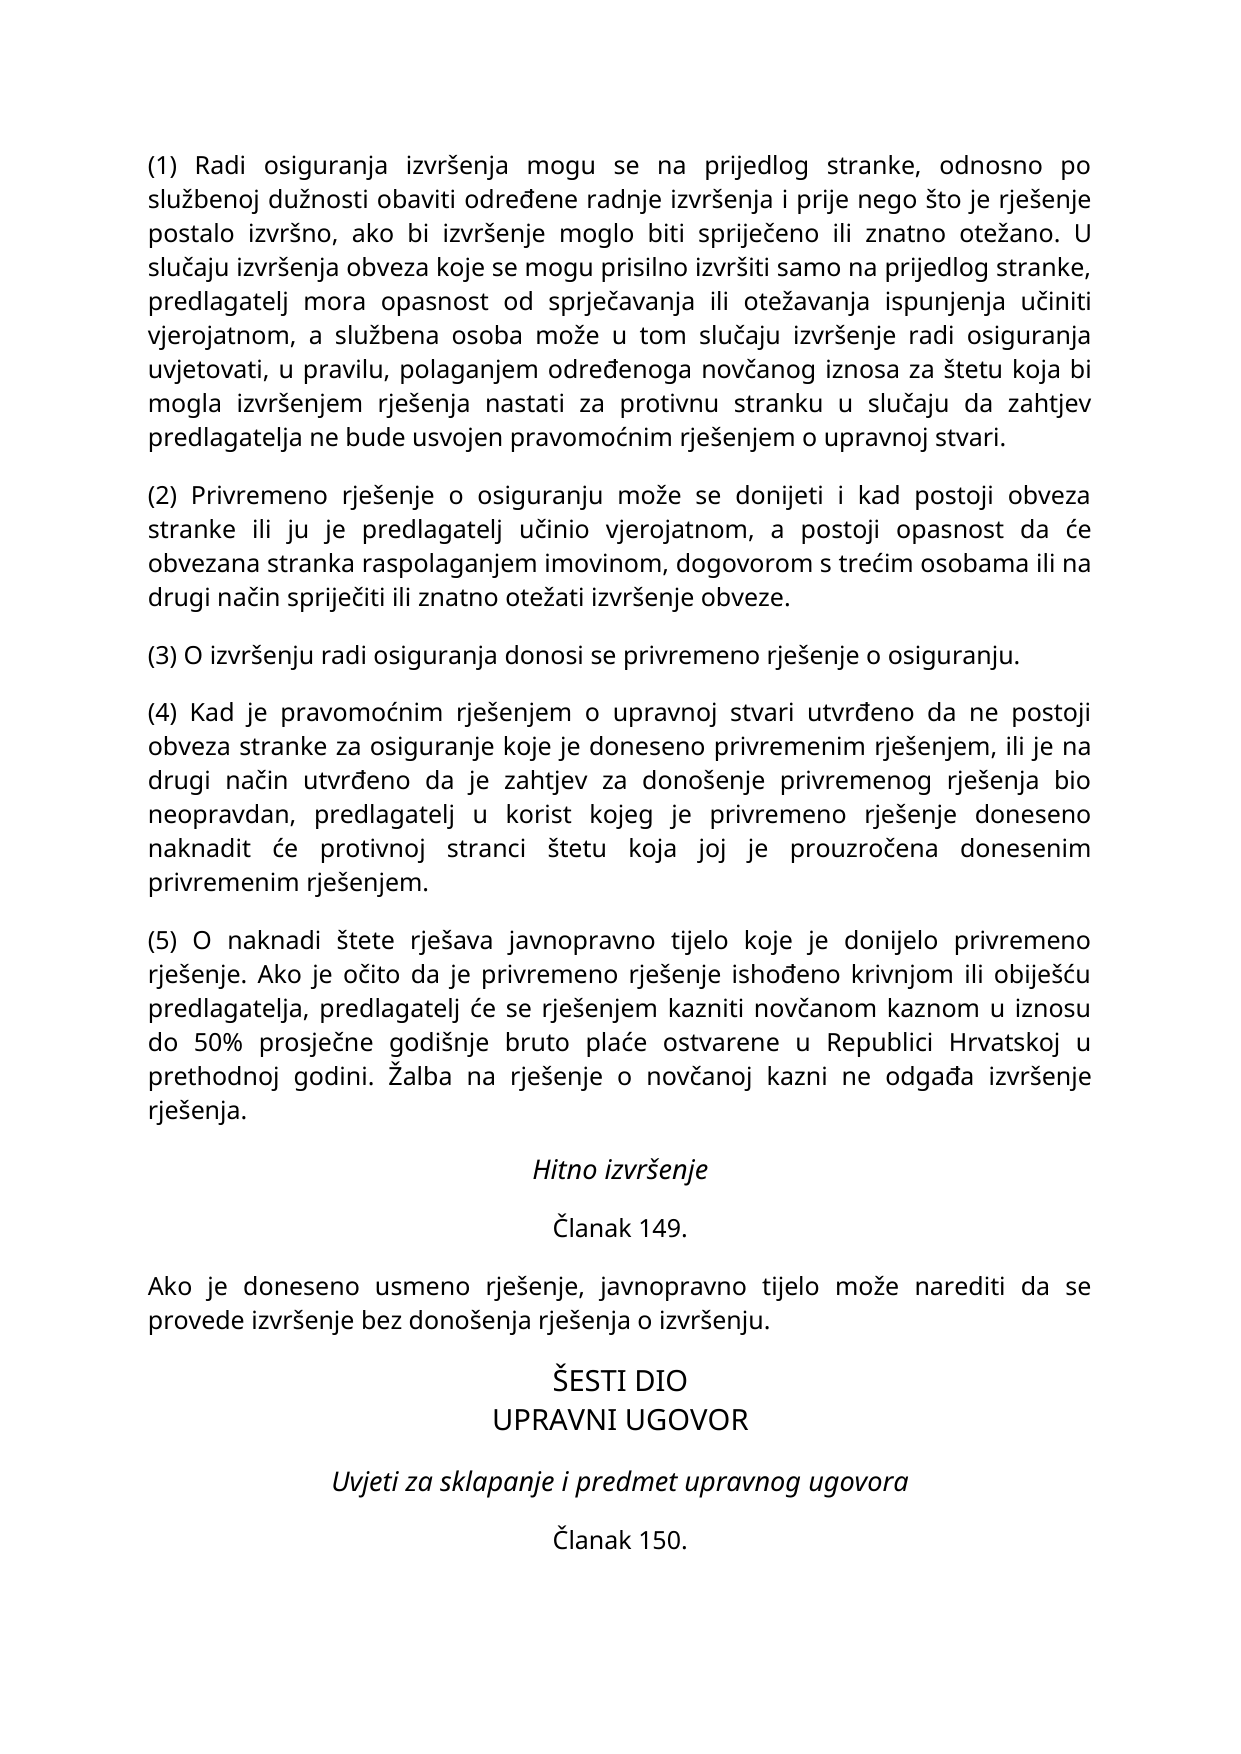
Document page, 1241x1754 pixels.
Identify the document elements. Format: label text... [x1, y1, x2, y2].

text (3) O izvršenju radi osiguranja donosi se privremeno rješenje o osiguranju. [148, 637, 1093, 671]
text Članak 149. [148, 1211, 1093, 1245]
text Uvjeti za sklapanje i predmet upravnog ugovora [148, 1463, 1093, 1499]
text Ako je doneseno usmeno rješenje, javnopravno tijelo može narediti da se provede izvršenje bez donošenja rješenja o izvršenju. [148, 1268, 1093, 1336]
text (2) Privremeno rješenje o osiguranju može se donijeti i kad postoji obveza stranke ili ju je predlagatelj učinio vjerojatnom, a postoji opasnost da će obvezana stranka raspolaganjem imovinom, dogovorom s trećim osobama ili na drugi način spriječiti ili znatno otežati izvršenje obveze. [148, 478, 1093, 614]
text (5) O naknadi štete rješava javnopravno tijelo koje je donijelo privremeno rješenje. Ako je očito da je privremeno rješenje ishođeno krivnjom ili obiješću predlagatelja, predlagatelj će se rješenjem kazniti novčanom kaznom u iznosu do 50% prosječne godišnje bruto plaće ostvarene u Republici Hrvatskoj u prethodnoj godini. Žalba na rješenje o novčanoj kazni ne odgađa izvršenje rješenja. [148, 923, 1093, 1127]
text Hitno izvršenje [148, 1150, 1093, 1187]
text (4) Kad je pravomoćnim rješenjem o upravnoj stvari utvrđeno da ne postoji obveza stranke za osiguranje koje je doneseno privremenim rješenjem, ili je na drugi način utvrđeno da je zahtjev za donošenje privremenog rješenja bio neopravdan, predlagatelj u korist kojeg je privremeno rješenje doneseno naknadit će protivnoj stranci štetu koja joj je prouzročena donesenim privremenim rješenjem. [148, 695, 1093, 899]
text (1) Radi osiguranja izvršenja mogu se na prijedlog stranke, odnosno po službenoj dužnosti obaviti određene radnje izvršenja i prije nego što je rješenje postalo izvršno, ako bi izvršenje moglo biti spriječeno ili znatno otežano. U slučaju izvršenja obveza koje se mogu prisilno izvršiti samo na prijedlog stranke, predlagatelj mora opasnost od sprječavanja ili otežavanja ispunjenja učiniti vjerojatnom, a službena osoba može u tom slučaju izvršenje radi osiguranja uvjetovati, u pravilu, polaganjem određenoga novčanog iznosa za štetu koja bi mogla izvršenjem rješenja nastati za protivnu stranku u slučaju da zahtjev predlagatelja ne bude usvojen pravomoćnim rješenjem o upravnoj stvari. [148, 148, 1093, 454]
text ŠESTI DIO UPRAVNI UGOVOR [148, 1360, 1093, 1439]
text Članak 150. [148, 1523, 1093, 1557]
